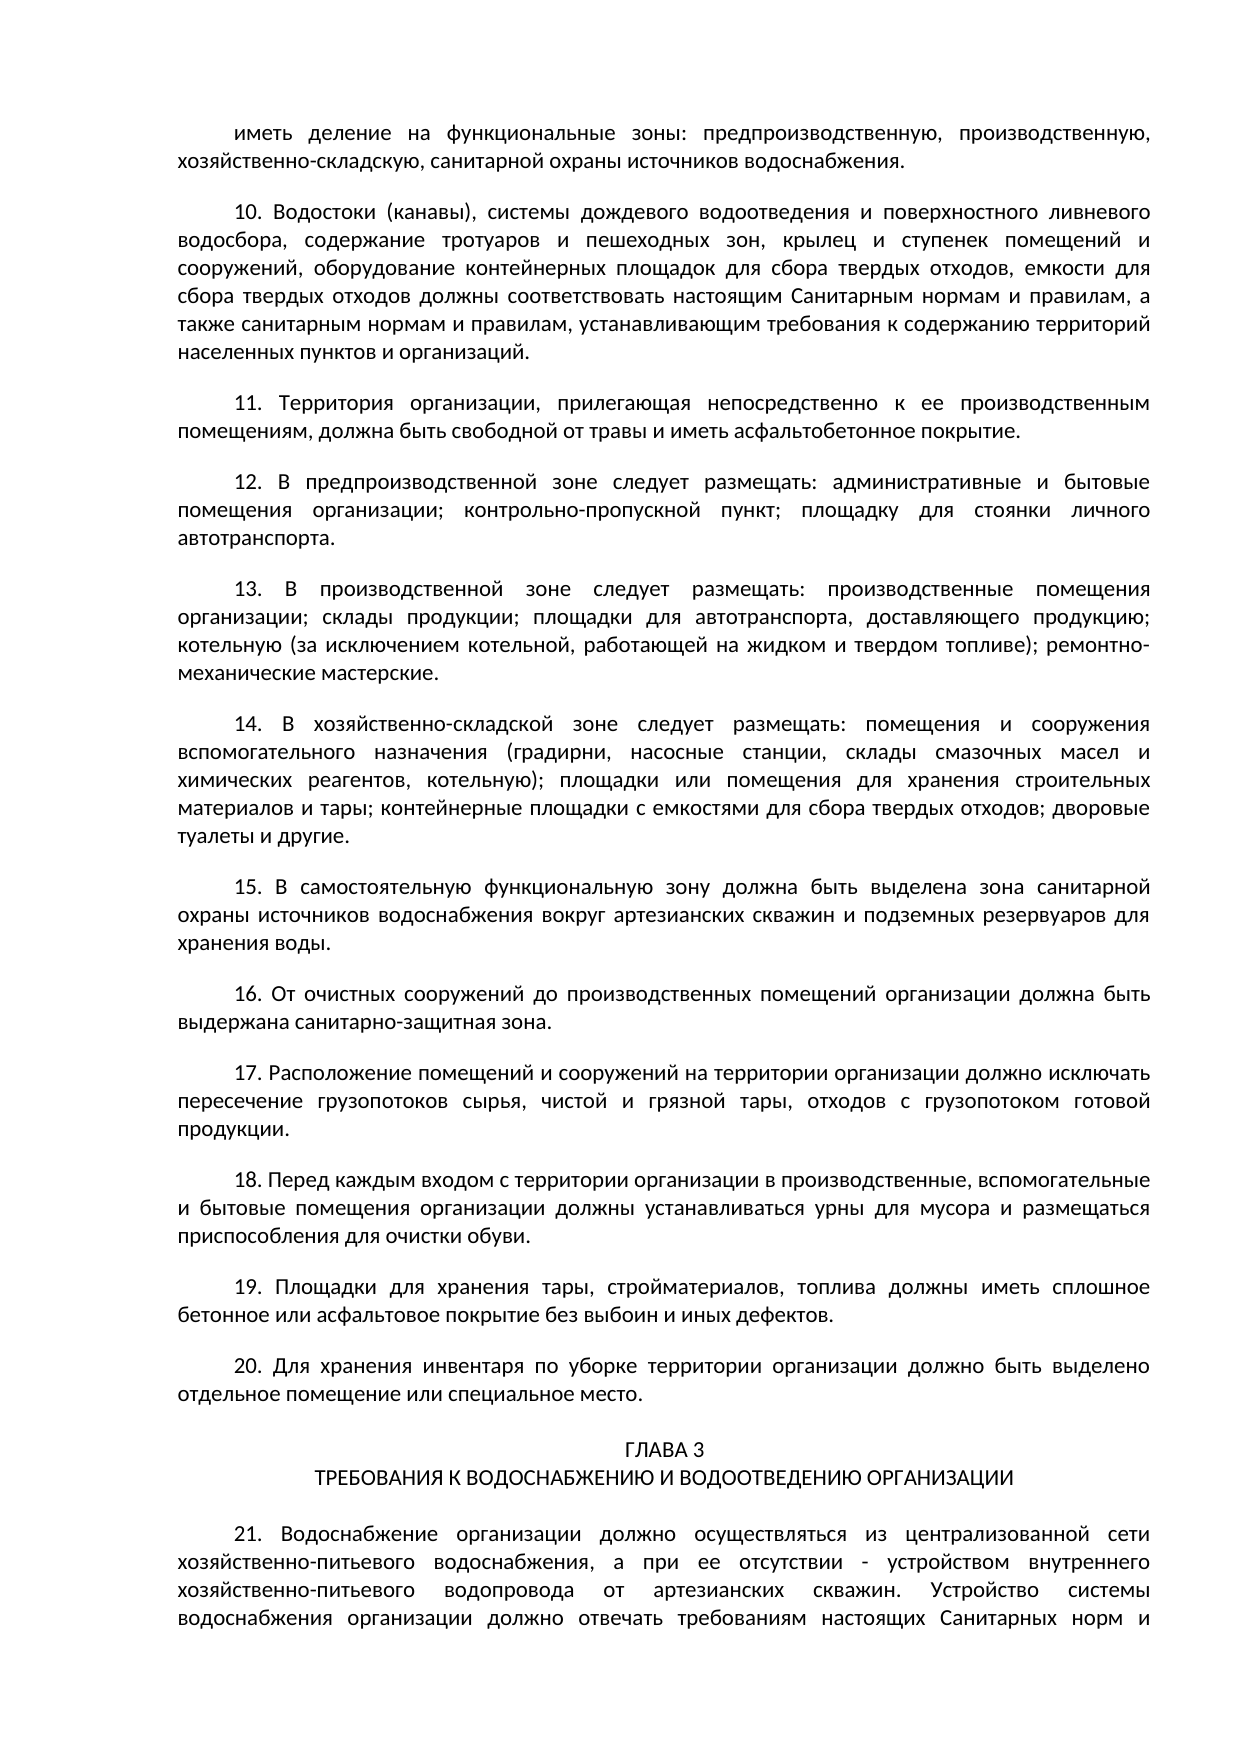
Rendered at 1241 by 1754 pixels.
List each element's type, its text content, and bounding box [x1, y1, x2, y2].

text 20. Для хранения инвентаря по уборке территории организации должно быть выделено отдельное помещение или специальное место. [177, 1351, 1152, 1407]
text 12. В предпроизводственной зоне следует размещать: административные и бытовые помещения организации; контрольно-пропускной пункт; площадку для стоянки личного автотранспорта. [177, 467, 1152, 551]
text 13. В производственной зоне следует размещать: производственные помещения организации; склады продукции; площадки для автотранспорта, доставляющего продукцию; котельную (за исключением котельной, работающей на жидком и твердом топливе); ремонтно-механические мастерские. [177, 574, 1152, 686]
text 15. В самостоятельную функциональную зону должна быть выделена зона санитарной охраны источников водоснабжения вокруг артезианских скважин и подземных резервуаров для хранения воды. [177, 872, 1152, 956]
text ГЛАВА 3 [177, 1435, 1152, 1463]
text 14. В хозяйственно-складской зоне следует размещать: помещения и сооружения вспомогательного назначения (градирни, насосные станции, склады смазочных масел и химических реагентов, котельную); площадки или помещения для хранения строительных материалов и тары; контейнерные площадки с емкостями для сбора твердых отходов; дворовые туалеты и другие. [177, 709, 1152, 849]
text 11. Территория организации, прилегающая непосредственно к ее производственным помещениям, должна быть свободной от травы и иметь асфальтобетонное покрытие. [177, 388, 1152, 444]
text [177, 1519, 1152, 1631]
text ТРЕБОВАНИЯ К ВОДОСНАБЖЕНИЮ И ВОДООТВЕДЕНИЮ ОРГАНИЗАЦИИ [177, 1463, 1152, 1491]
text 17. Расположение помещений и сооружений на территории организации должно исключать пересечение грузопотоков сырья, чистой и грязной тары, отходов с грузопотоком готовой продукции. [177, 1058, 1152, 1142]
text 19. Площадки для хранения тары, стройматериалов, топлива должны иметь сплошное бетонное или асфальтовое покрытие без выбоин и иных дефектов. [177, 1272, 1152, 1328]
text 10. Водостоки (канавы), системы дождевого водоотведения и поверхностного ливневого водосбора, содержание тротуаров и пешеходных зон, крылец и ступенек помещений и сооружений, оборудование контейнерных площадок для сбора твердых отходов, емкости для сбора твердых отходов должны соответствовать настоящим Санитарным нормам и правилам, а также санитарным нормам и правилам, устанавливающим требования к содержанию территорий населенных пунктов и организаций. [177, 197, 1152, 365]
text 18. Перед каждым входом с территории организации в производственные, вспомогательные и бытовые помещения организации должны устанавливаться урны для мусора и размещаться приспособления для очистки обуви. [177, 1165, 1152, 1249]
text иметь деление на функциональные зоны: предпроизводственную, производственную, хозяйственно-складскую, санитарной охраны источников водоснабжения. [177, 118, 1152, 174]
text 16. От очистных сооружений до производственных помещений организации должна быть выдержана санитарно-защитная зона. [177, 979, 1152, 1035]
